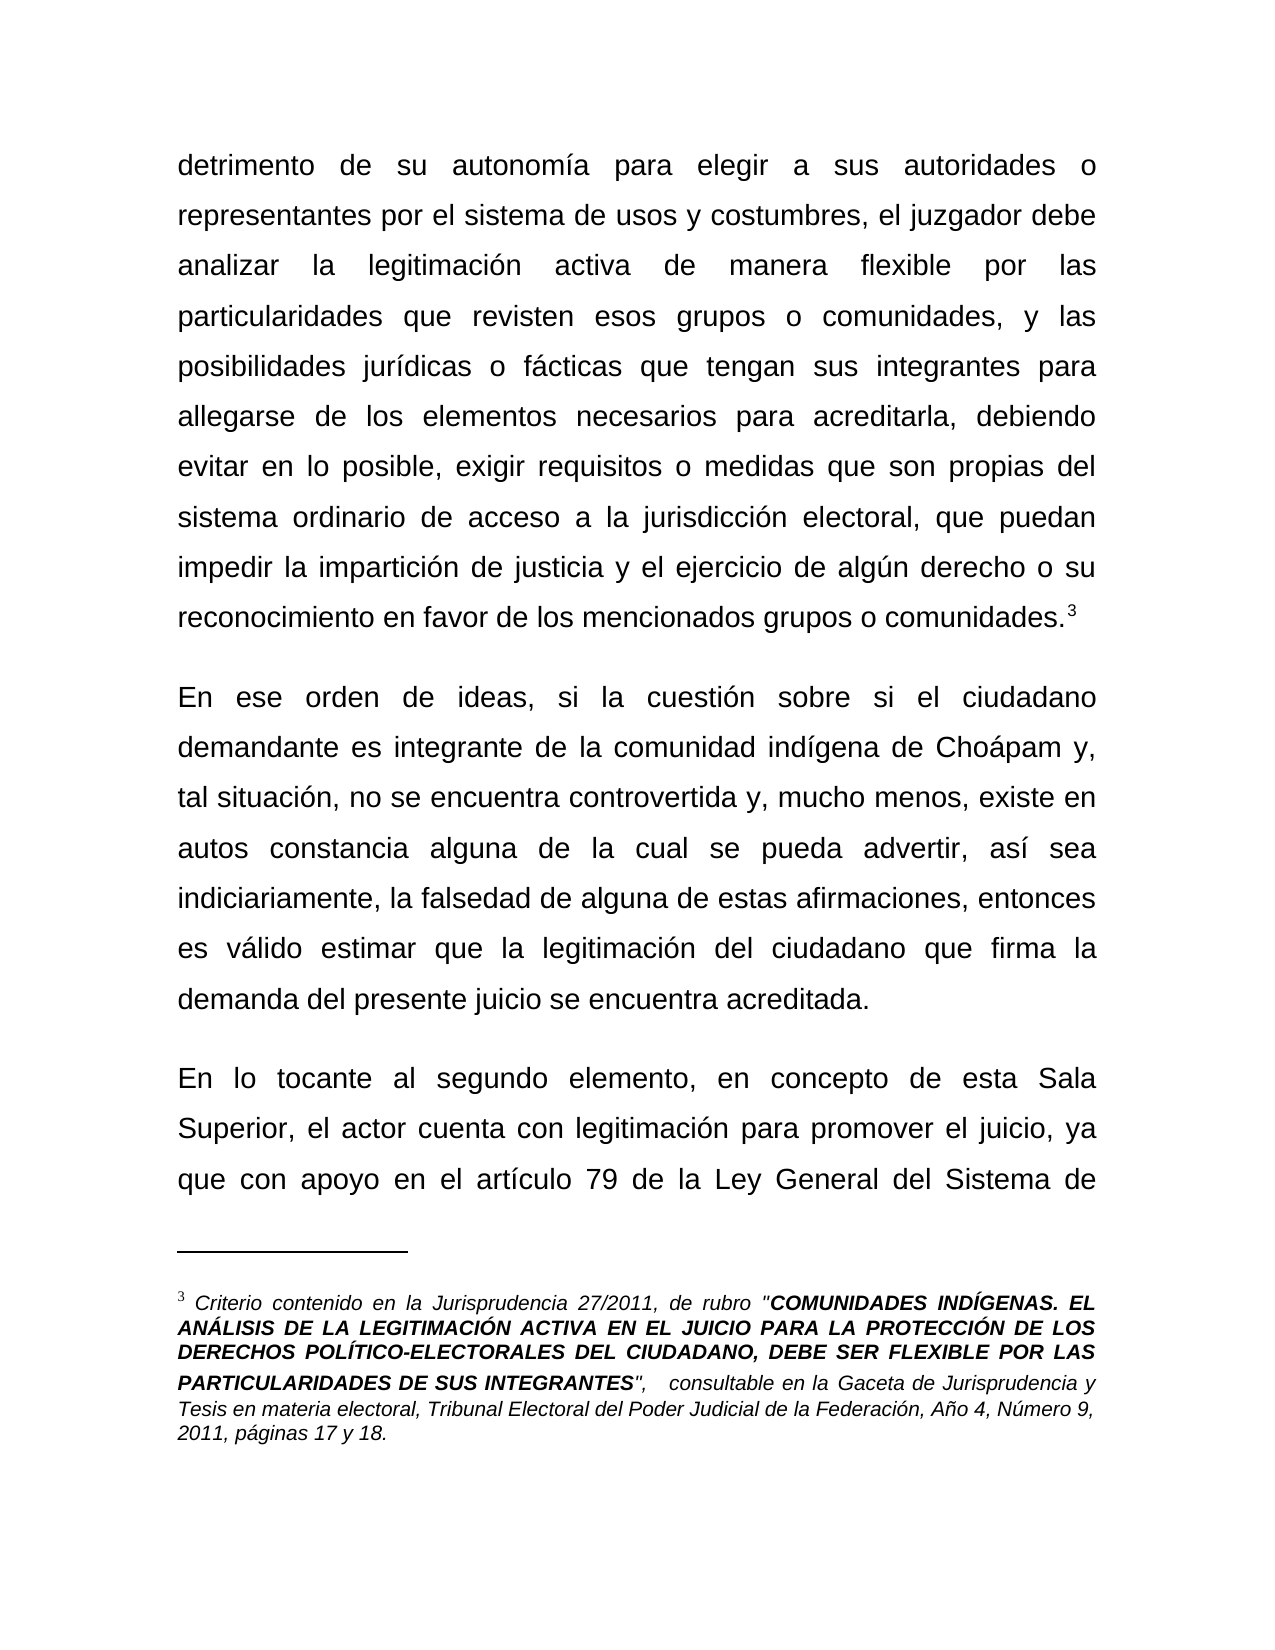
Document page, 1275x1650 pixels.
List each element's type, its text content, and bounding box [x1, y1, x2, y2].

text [177, 1061, 1098, 1195]
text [177, 148, 1098, 634]
text En ese orden de ideas, si la cuestión sobre si el ciudadano demandante es integrante de la comunidad indígena de Choápam y, tal situación, no se encuentra controvertida y, mucho menos, existe en autos constancia alguna de la cual se pueda advertir, así sea indiciariamente, la falsedad de alguna de estas afirmaciones, entonces es válido estimar que la legitimación del ciudadano que firma la demanda del presente juicio se encuentra acreditada. [177, 680, 1098, 1015]
